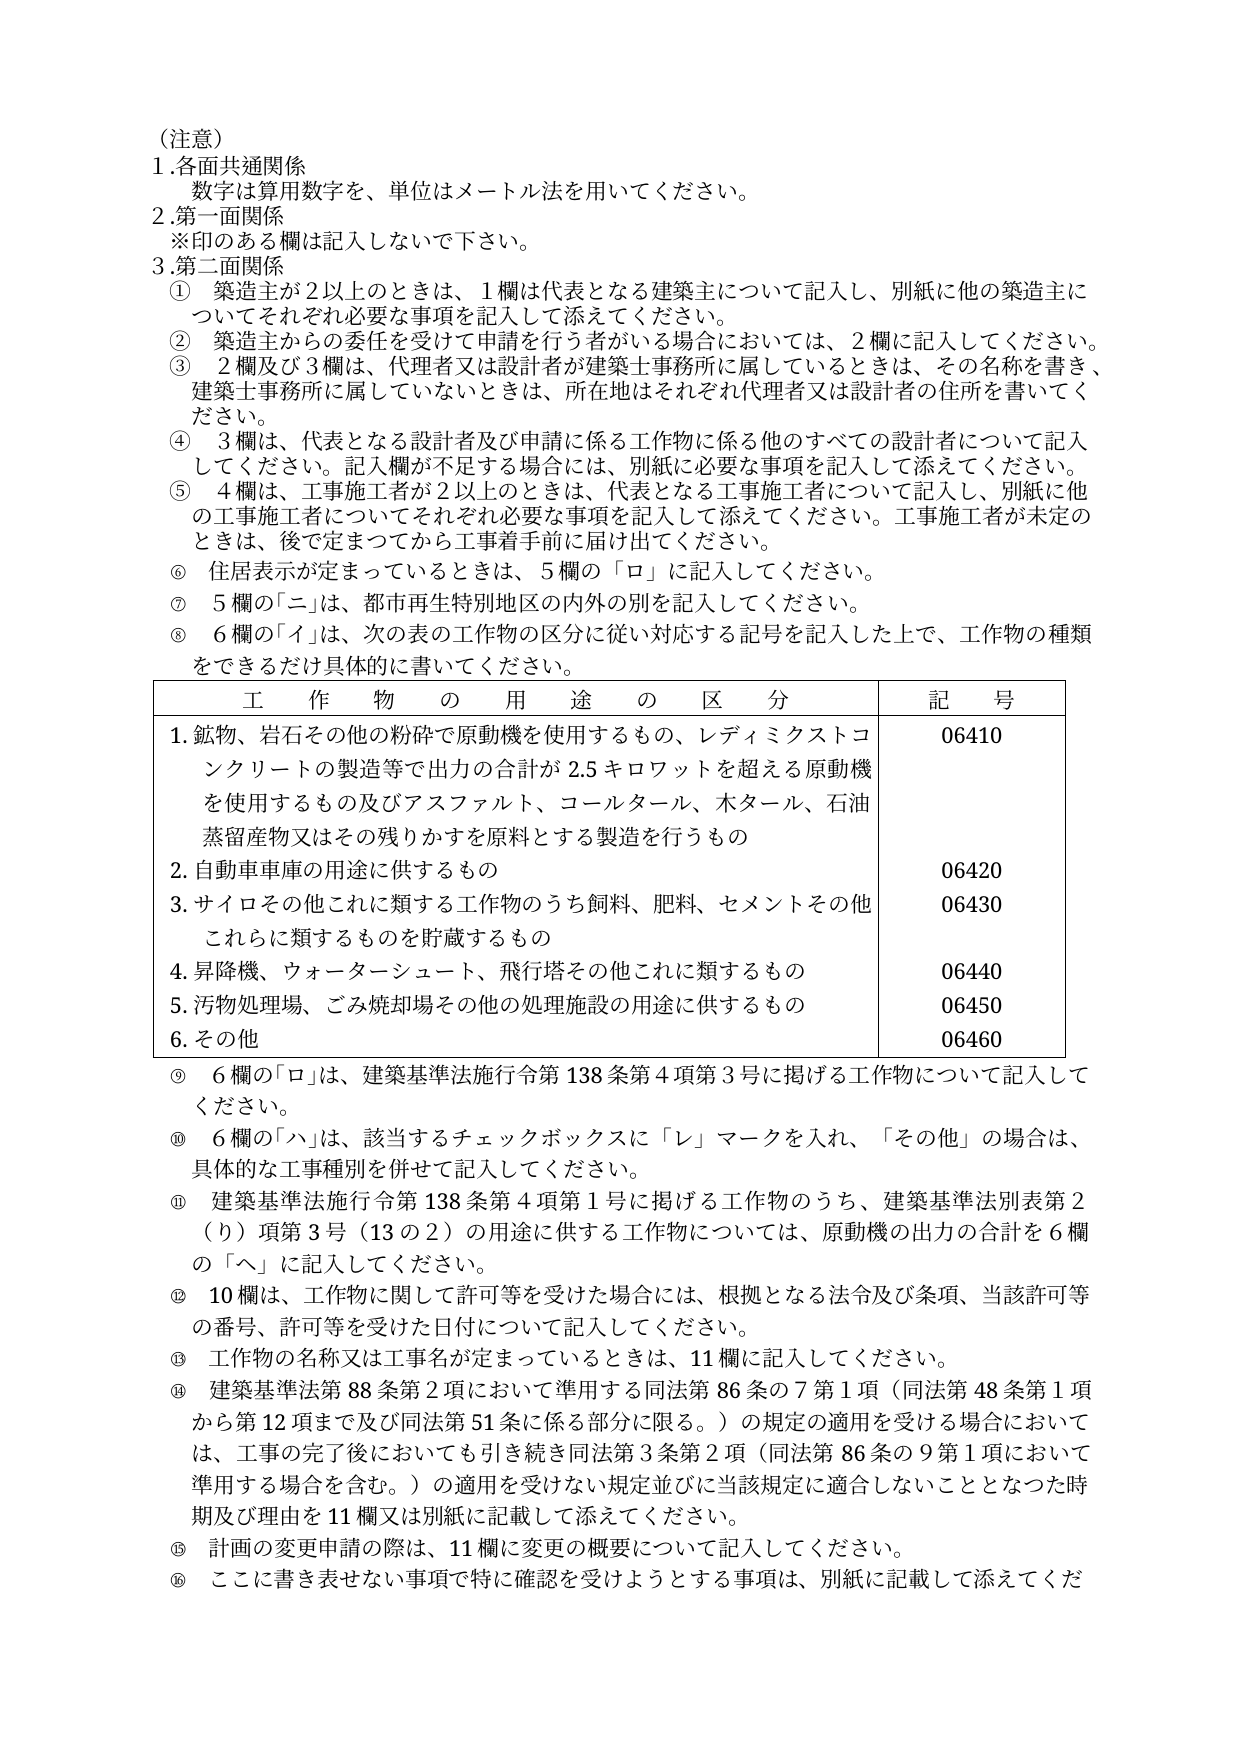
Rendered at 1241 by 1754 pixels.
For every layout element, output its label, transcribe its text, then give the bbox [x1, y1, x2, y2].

text ３.第二面関係 [148, 254, 1092, 279]
text ⑦ ５欄の｢ニ｣は、都市再生特別地区の内外の別を記入してください。 [159, 586, 1092, 617]
text 数字は算用数字を、単位はメートル法を用いてください。 [148, 179, 1092, 204]
text ⑯ ここに書き表せない事項で特に確認を受けようとする事項は、別紙に記載して添えてくだ [148, 1562, 1092, 1594]
text ※印のある欄は記入しないで下さい。 [148, 229, 1092, 254]
text ⑮ 計画の変更申請の際は、11欄に変更の概要について記入してください。 [159, 1531, 1092, 1562]
table_cell 06410 06420 06430 06440 06450 06460 [879, 716, 1065, 1057]
text ⑨ ６欄の｢ロ｣は、建築基準法施行令第138条第４項第３号に掲げる工作物について記入してください。 [169, 1058, 1092, 1121]
text ⑥ 住居表示が定まっているときは、５欄の「ロ」に記入してください。 [159, 554, 1092, 586]
table_header 工 作 物 の 用 途 の 区 分 [154, 681, 878, 715]
text ② 築造主からの委任を受けて申請を行う者がいる場合においては、２欄に記入してください。 [148, 329, 1092, 354]
text ③ ２欄及び３欄は、代理者又は設計者が建築士事務所に属しているときは、その名称を書き、建築士事務所に属していないときは、所在地はそれぞれ代理者又は設計者の住所を書いてください。 [148, 354, 1092, 429]
text （注意） [148, 123, 1092, 154]
text ２.第一面関係 [148, 204, 1092, 229]
text ⑬ 工作物の名称又は工事名が定まっているときは、11欄に記入してください。 [170, 1342, 1092, 1373]
text ⑩ ６欄の｢ハ｣は、該当するチェックボックスに「レ」マークを入れ、「その他」の場合は、具体的な工事種別を併せて記入してください。 [169, 1121, 1092, 1184]
text ⑪ 建築基準法施行令第138条第４項第１号に掲げる工作物のうち、建築基準法別表第２（り）項第3号（13の２）の用途に供する工作物については、原動機の出力の合計を６欄の「ヘ」に記入してください｡ [170, 1184, 1092, 1278]
text ⑭ 建築基準法第88条第２項において準用する同法第86条の７第１項（同法第48条第１項から第12項まで及び同法第51条に係る部分に限る。）の規定の適用を受ける場合においては、工事の完了後においても引き続き同法第３条第２項（同法第86条の９第１項において準用する場合を含む。）の適用を受けない規定並びに当該規定に適合しないこととなつた時期及び理由を11欄又は別紙に記載して添えてください。 [170, 1373, 1092, 1531]
table_cell 1. 鉱物、岩石その他の粉砕で原動機を使用するもの、レディミクストコンクリートの製造等で出力の合計が2.5キロワットを超える原動機を使用するもの及びアスファルト、コールタール、木タール、石油蒸留産物又はその残りかすを原料とする製造を行うもの 2. 自動車車庫の用途に供するもの 3. サイロその他これに類する工作物のうち飼料、肥料、セメントその他これらに類するものを貯蔵するもの 4. 昇降機、ウォーターシュート、飛行塔その他これに類するもの 5. 汚物処理場、ごみ焼却場その他の処理施設の用途に供するもの 6. その他 [154, 716, 878, 1057]
text ⑧ ６欄の｢イ｣は、次の表の工作物の区分に従い対応する記号を記入した上で、工作物の種類をできるだけ具体的に書いてください。 [170, 617, 1092, 680]
text ⑫ 10欄は、工作物に関して許可等を受けた場合には、根拠となる法令及び条項、当該許可等の番号、許可等を受けた日付について記入してください。 [170, 1278, 1092, 1342]
text ④ ３欄は、代表となる設計者及び申請に係る工作物に係る他のすべての設計者について記入してください。記入欄が不足する場合には、別紙に必要な事項を記入して添えてください。 [148, 429, 1092, 479]
text １.各面共通関係 [148, 154, 1092, 179]
table_header 記 号 [879, 681, 1065, 715]
text ① 築造主が２以上のときは、１欄は代表となる建築主について記入し、別紙に他の築造主についてそれぞれ必要な事項を記入して添えてください。 [148, 279, 1092, 329]
text ⑤ ４欄は、工事施工者が２以上のときは、代表となる工事施工者について記入し、別紙に他の工事施工者についてそれぞれ必要な事項を記入して添えてください。工事施工者が未定のときは、後で定まつてから工事着手前に届け出てください。 [148, 479, 1092, 554]
